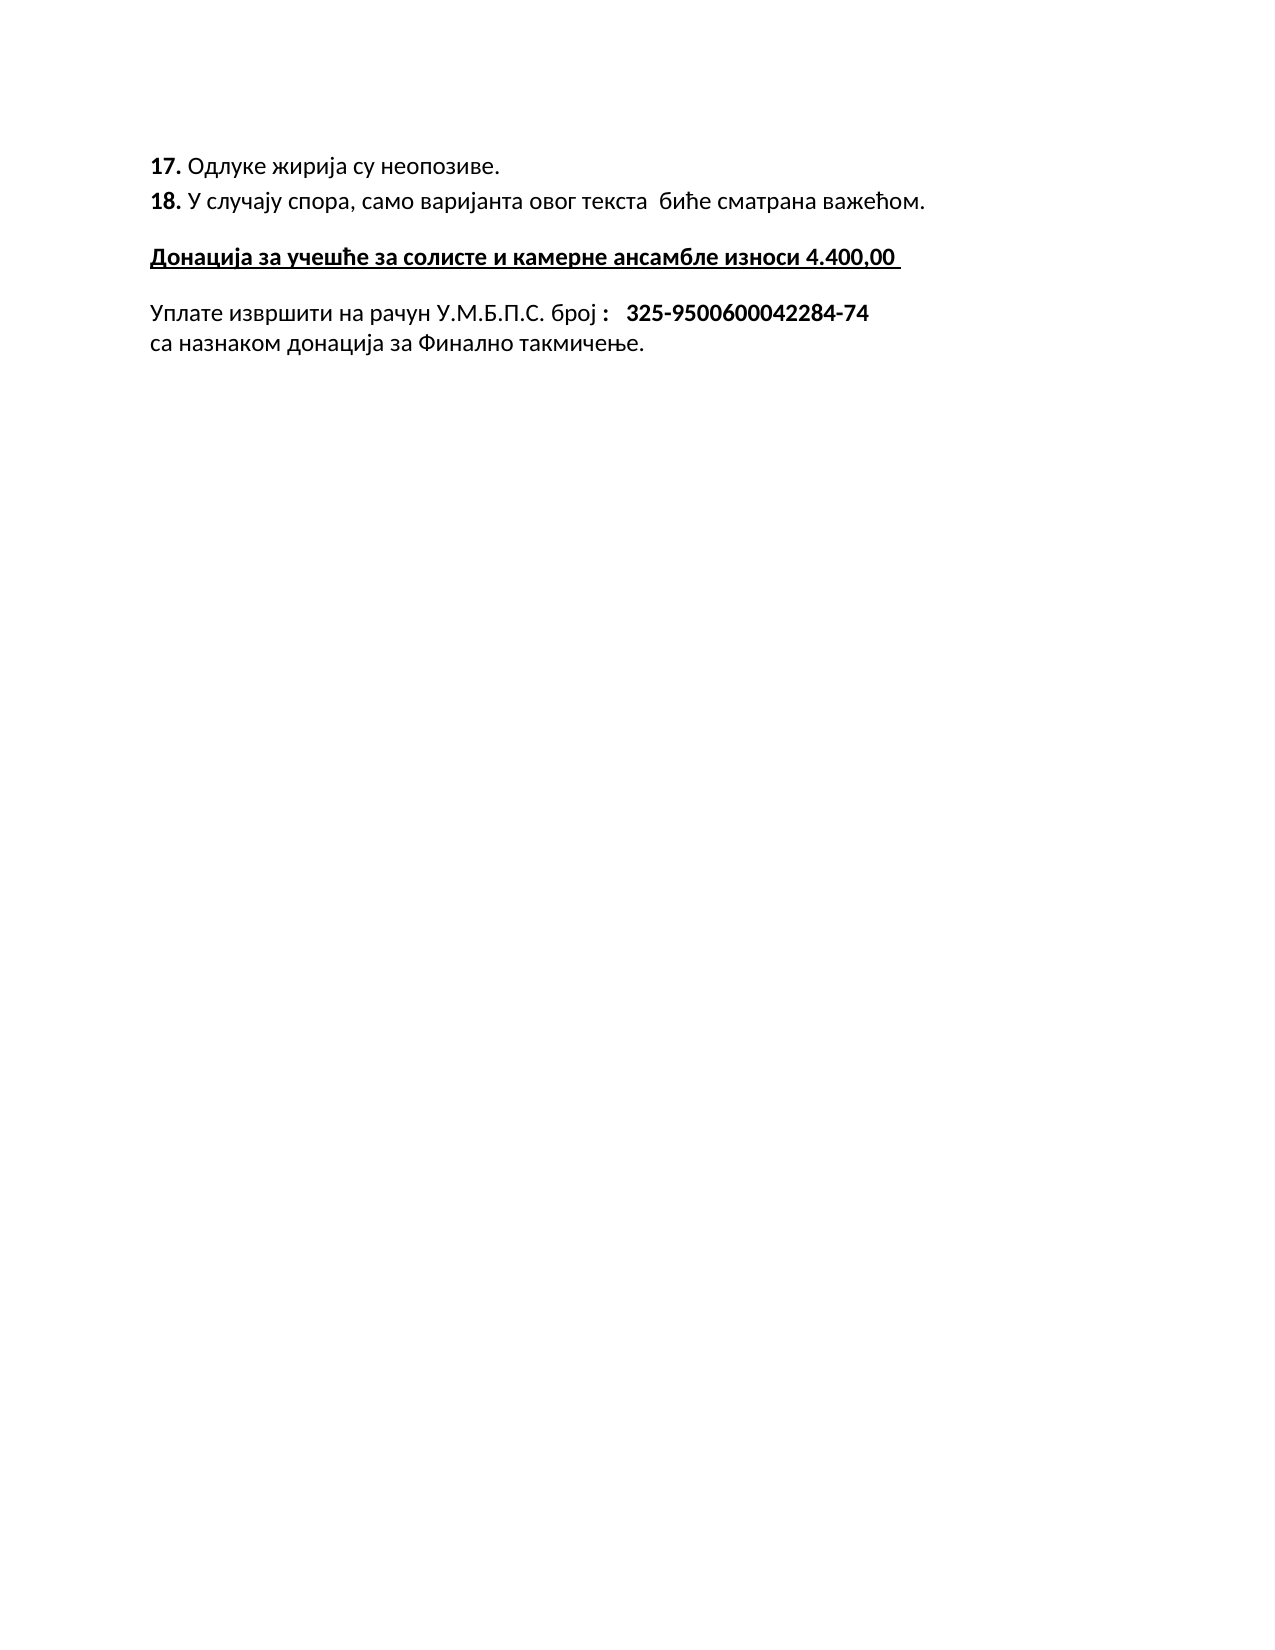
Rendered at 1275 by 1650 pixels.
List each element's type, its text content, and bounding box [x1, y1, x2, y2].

text Уплате извршити на рачун У.М.Б.П.С. број : 325-9500600042284-74 [150, 297, 1125, 327]
text са назнаком донација за Финално такмичење. [150, 327, 1125, 358]
text 17. Одлуке жирија су неопозиве. 18. У случају спора, само варијанта овог текста биће сматрана важећом. [150, 150, 1125, 216]
text Донација за учешће за солисте и камерне ансамбле износи 4.400,00 [150, 241, 1125, 271]
